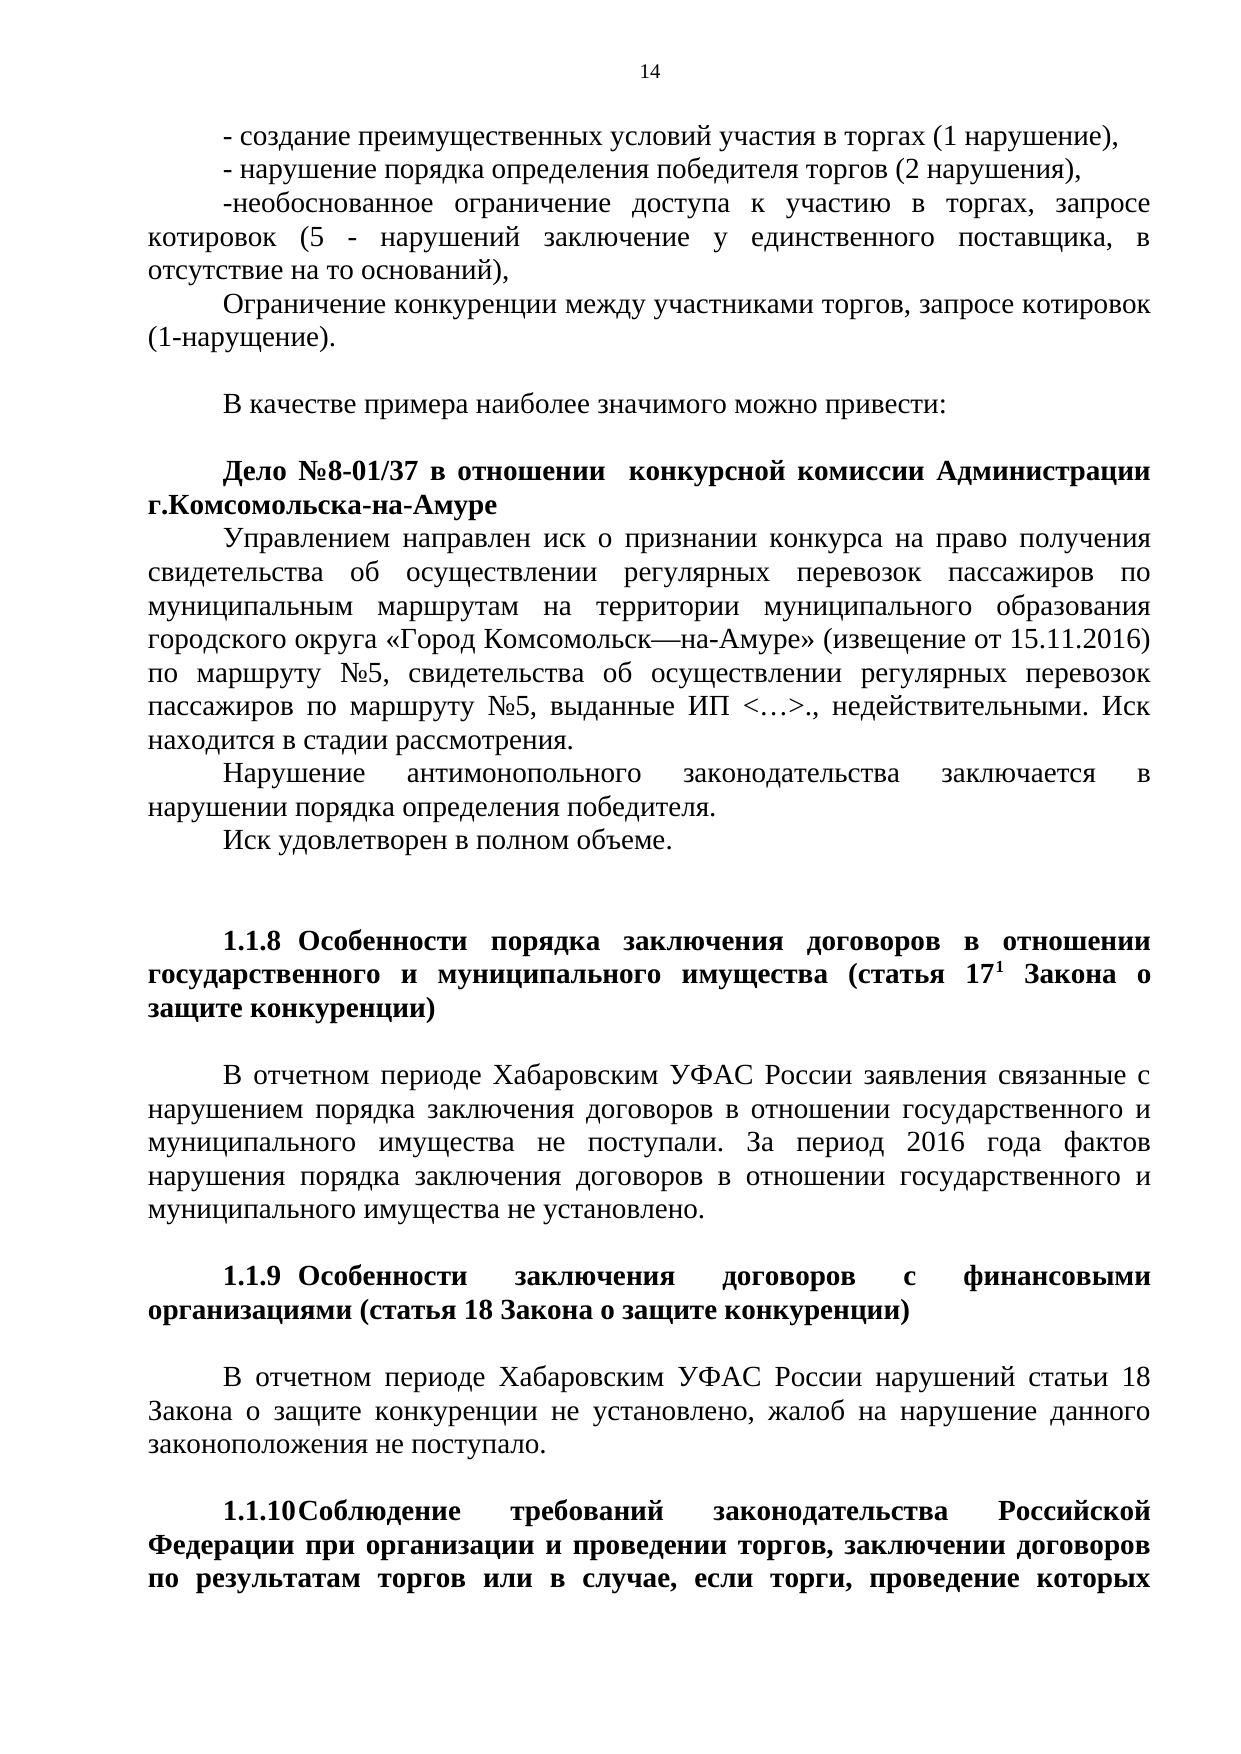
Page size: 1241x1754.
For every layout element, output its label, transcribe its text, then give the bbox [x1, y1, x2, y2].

text В отчетном периоде Хабаровским УФАС России нарушений статьи 18 Закона о защите конкуренции не установлено, жалоб на нарушение данного законоположения не поступало. [148, 1359, 1152, 1460]
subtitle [148, 1493, 1152, 1594]
text Нарушение антимонопольного законодательства заключается в нарушении порядка определения победителя. [148, 755, 1152, 822]
text Ограничение конкуренции между участниками торгов, запросе котировок (1-нарущение). [148, 286, 1152, 353]
text Дело №8-01/37 в отношении конкурсной комиссии Администрации г.Комсомольска-на-Амуре [148, 453, 1152, 521]
text - создание преимущественных условий участия в торгах (1 нарушение), [148, 118, 1152, 152]
subtitle Особенности порядка заключения договоров в отношении государственного и муниципального имущества (статья 171 Закона о защите конкуренции) [148, 923, 1152, 1024]
text Управлением направлен иск о признании конкурса на право получения свидетельства об осуществлении регулярных перевозок пассажиров по муниципальным маршрутам на территории муниципального образования городского округа «Город Комсомольск—на-Амуре» (извещение от 15.11.2016) по маршруту №5, свидетельства об осуществлении регулярных перевозок пассажиров по маршруту №5, выданные ИП <…>., недействительными. Иск находится в стадии рассмотрения. [148, 521, 1152, 755]
text В качестве примера наиболее значимого можно привести: [148, 386, 1152, 420]
text - нарушение порядка определения победителя торгов (2 нарушения), [148, 152, 1152, 185]
text Иск удовлетворен в полном объеме. [148, 822, 1152, 856]
subtitle Особенности заключения договоров с финансовыми организациями (статья 18 Закона о защите конкуренции) [148, 1258, 1152, 1326]
text -необоснованное ограничение доступа к участию в торгах, запросе котировок (5 - нарушений заключение у единственного поставщика, в отсутствие на то оснований), [148, 185, 1152, 286]
text В отчетном периоде Хабаровским УФАС России заявления связанные с нарушением порядка заключения договоров в отношении государственного и муниципального имущества не поступали. За период 2016 года фактов нарушения порядка заключения договоров в отношении государственного и муниципального имущества не установлено. [148, 1057, 1152, 1225]
